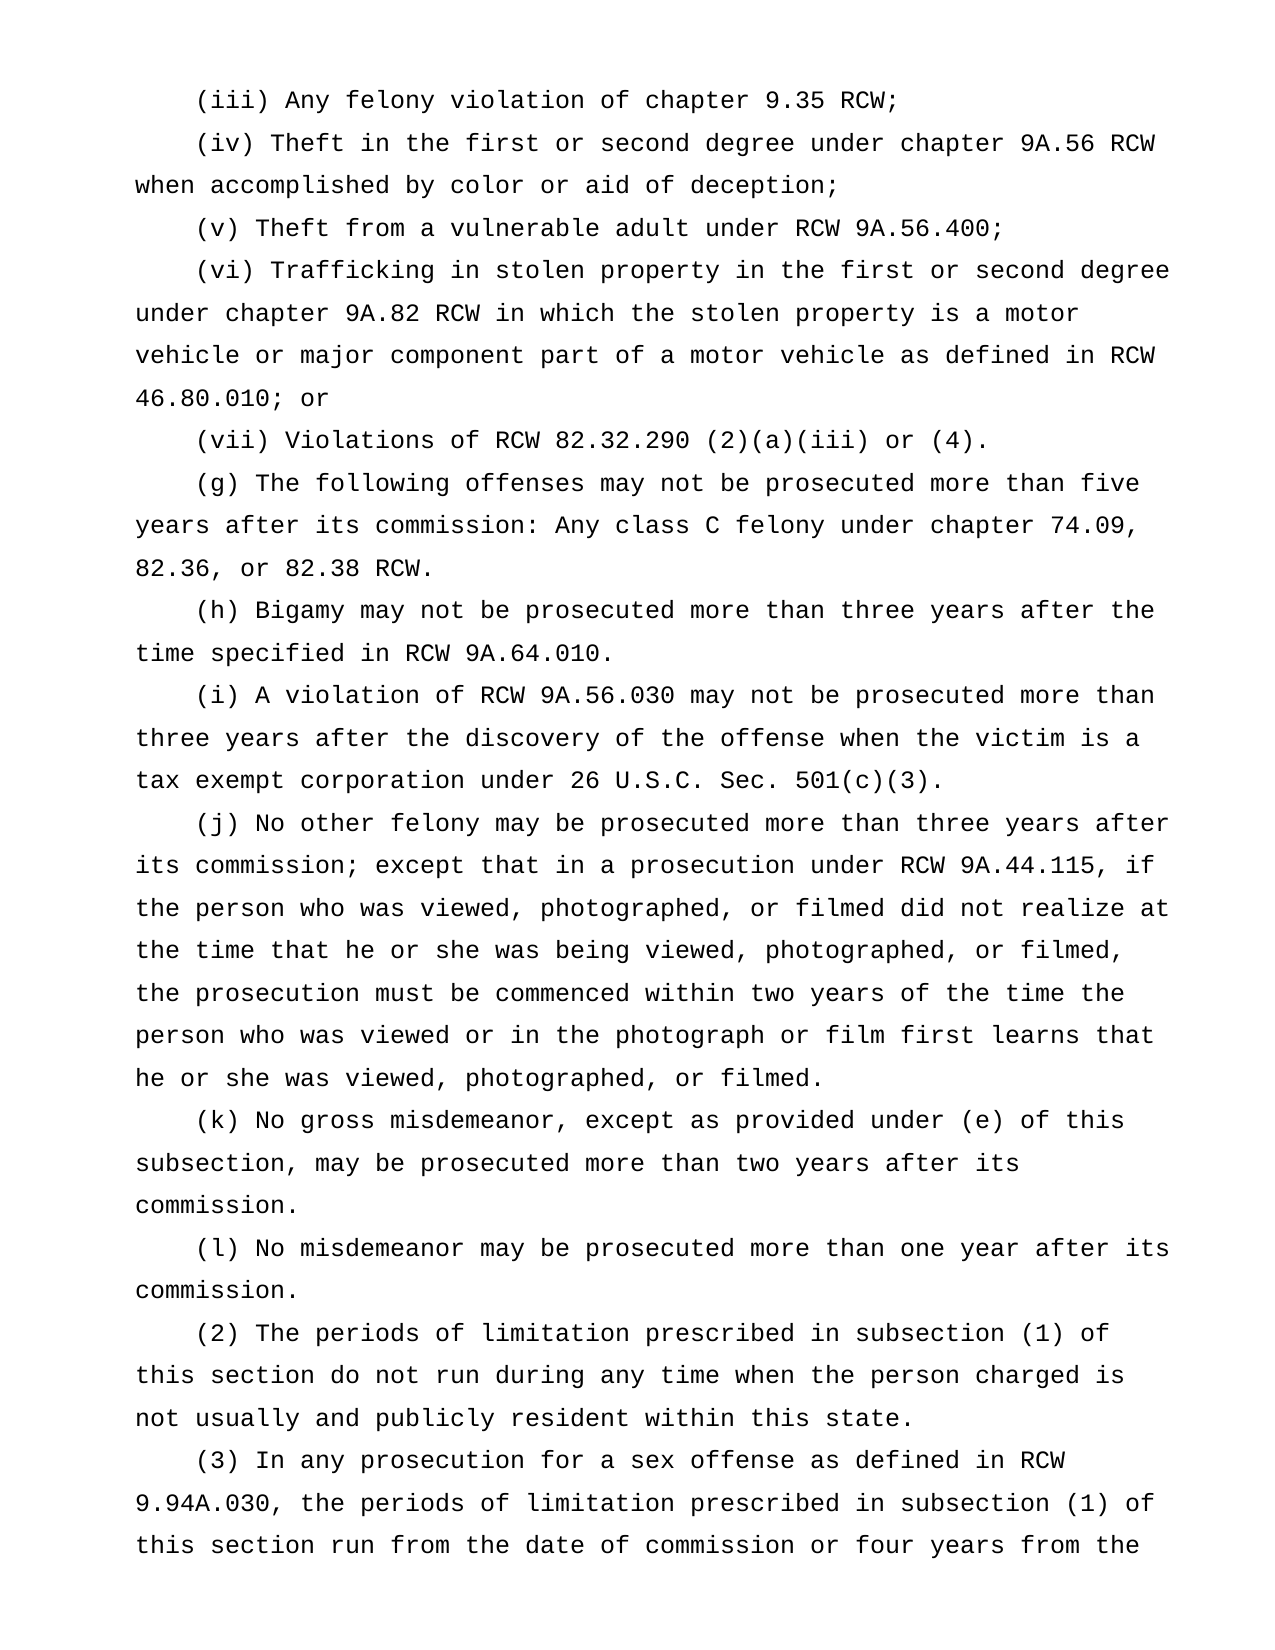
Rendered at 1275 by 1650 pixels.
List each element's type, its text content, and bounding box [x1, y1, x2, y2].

text (iii) Any felony violation of chapter 9.35 RCW; [135, 75, 1170, 117]
text (2) The periods of limitation prescribed in subsection (1) of this section do not run during any time when the person charged is not usually and publicly resident within this state. [135, 1307, 1170, 1435]
text (h) Bigamy may not be prosecuted more than three years after the time specified in RCW 9A.64.010. [135, 585, 1170, 670]
text (v) Theft from a vulnerable adult under RCW 9A.56.400; [135, 202, 1170, 245]
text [135, 1435, 1170, 1562]
text (l) No misdemeanor may be prosecuted more than one year after its commission. [135, 1222, 1170, 1307]
text (vi) Trafficking in stolen property in the first or second degree under chapter 9A.82 RCW in which the stolen property is a motor vehicle or major component part of a motor vehicle as defined in RCW 46.80.010; or [135, 245, 1170, 415]
text (k) No gross misdemeanor, except as provided under (e) of this subsection, may be prosecuted more than two years after its commission. [135, 1095, 1170, 1222]
text (g) The following offenses may not be prosecuted more than five years after its commission: Any class C felony under chapter 74.09, 82.36, or 82.38 RCW. [135, 457, 1170, 585]
text (vii) Violations of RCW 82.32.290 (2)(a)(iii) or (4). [135, 415, 1170, 457]
text (i) A violation of RCW 9A.56.030 may not be prosecuted more than three years after the discovery of the offense when the victim is a tax exempt corporation under 26 U.S.C. Sec. 501(c)(3). [135, 670, 1170, 797]
text (iv) Theft in the first or second degree under chapter 9A.56 RCW when accomplished by color or aid of deception; [135, 117, 1170, 202]
text (j) No other felony may be prosecuted more than three years after its commission; except that in a prosecution under RCW 9A.44.115, if the person who was viewed, photographed, or filmed did not realize at the time that he or she was being viewed, photographed, or filmed, the prosecution must be commenced within two years of the time the person who was viewed or in the photograph or film first learns that he or she was viewed, photographed, or filmed. [135, 797, 1170, 1095]
